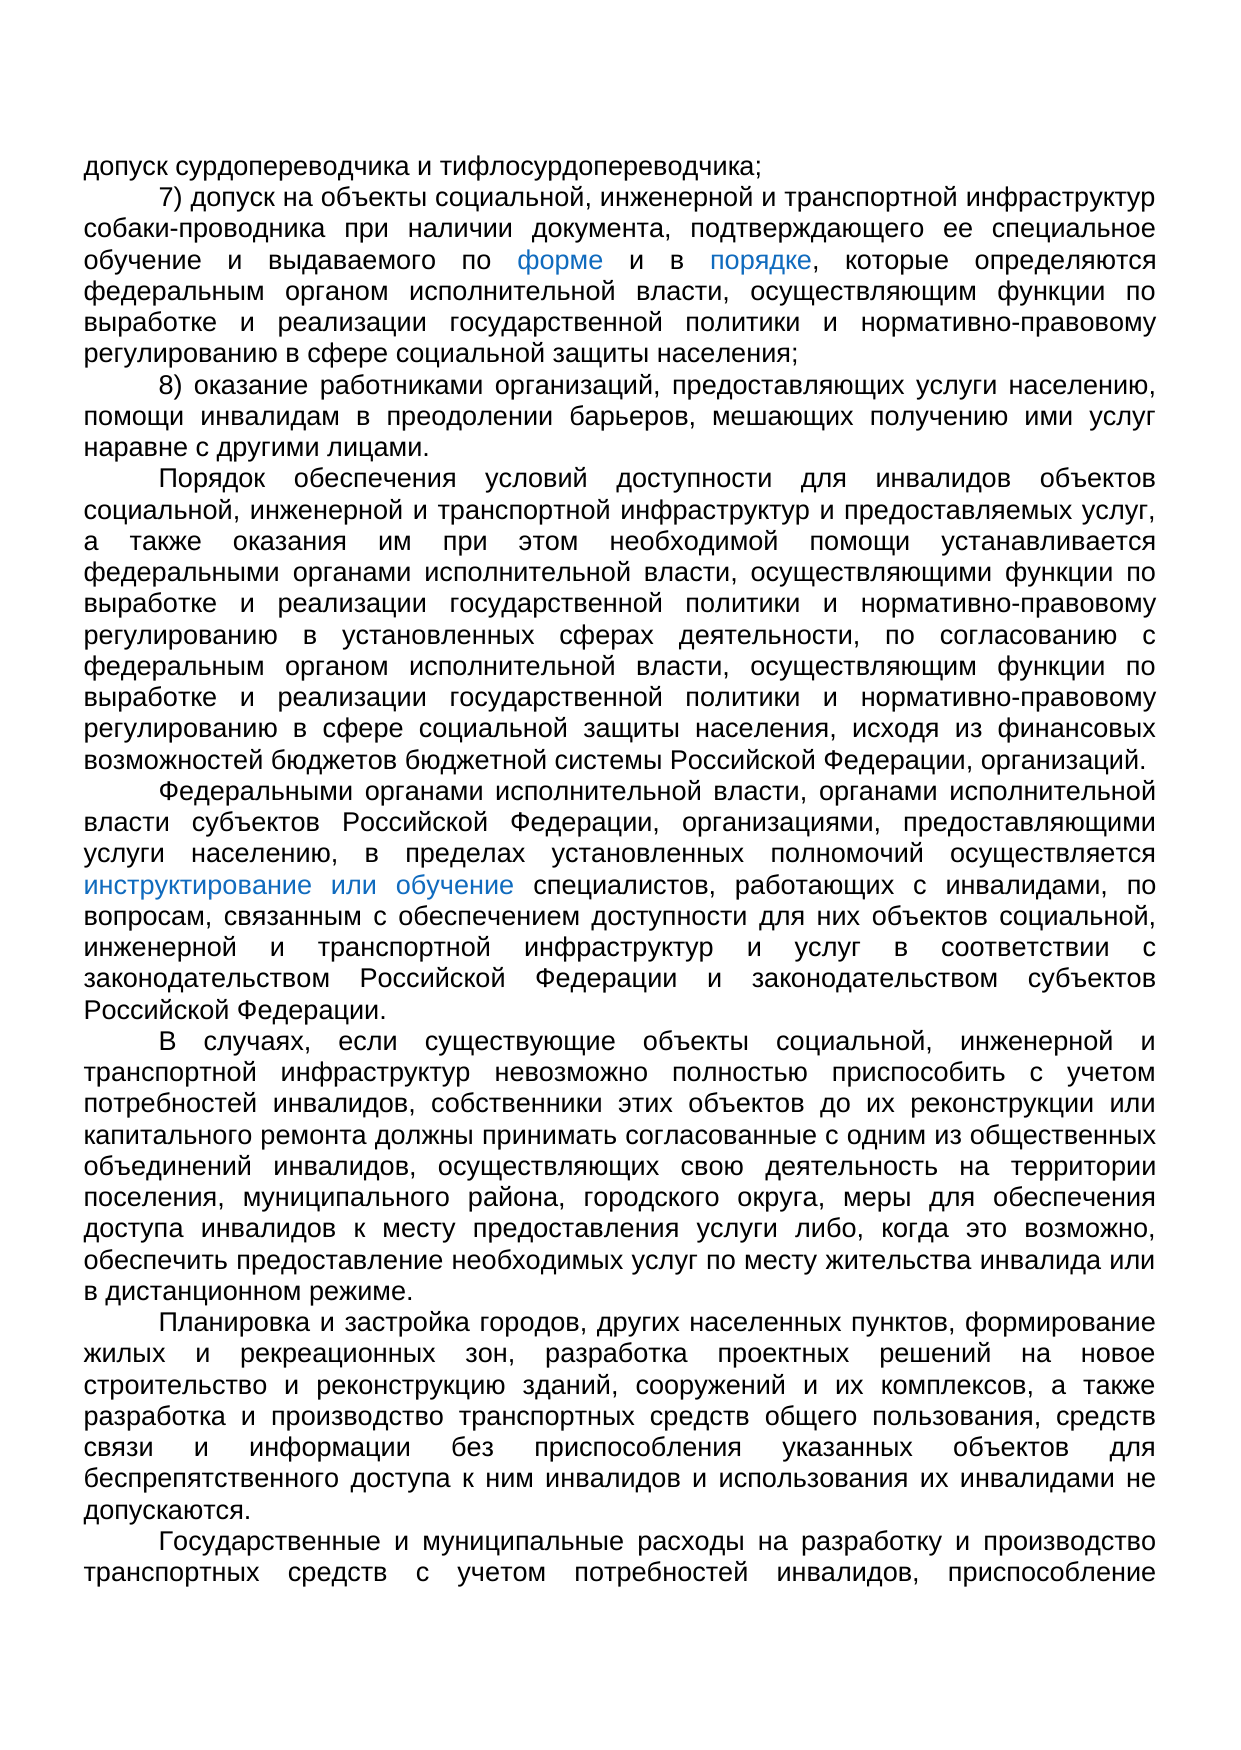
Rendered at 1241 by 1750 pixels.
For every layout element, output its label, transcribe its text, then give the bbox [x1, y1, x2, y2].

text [83, 150, 1157, 181]
text 8) оказание работниками организаций, предоставляющих услуги населению, помощи инвалидам в преодолении барьеров, мешающих получению ими услуг наравне с другими лицами. [83, 369, 1157, 462]
text В случаях, если существующие объекты социальной, инженерной и транспортной инфраструктур невозможно полностью приспособить с учетом потребностей инвалидов, собственники этих объектов до их реконструкции или капитального ремонта должны принимать согласованные с одним из общественных объединений инвалидов, осуществляющих свою деятельность на территории поселения, муниципального района, городского округа, меры для обеспечения доступа инвалидов к месту предоставления услуги либо, когда это возможно, обеспечить предоставление необходимых услуг по месту жительства инвалида или в дистанционном режиме. [83, 1025, 1157, 1306]
text Порядок обеспечения условий доступности для инвалидов объектов социальной, инженерной и транспортной инфраструктур и предоставляемых услуг, а также оказания им при этом необходимой помощи устанавливается федеральными органами исполнительной власти, осуществляющими функции по выработке и реализации государственной политики и нормативно-правовому регулированию в установленных сферах деятельности, по согласованию с федеральным органом исполнительной власти, осуществляющим функции по выработке и реализации государственной политики и нормативно-правовому регулированию в сфере социальной защиты населения, исходя из финансовых возможностей бюджетов бюджетной системы Российской Федерации, организаций. [83, 462, 1157, 775]
text Планировка и застройка городов, других населенных пунктов, формирование жилых и рекреационных зон, разработка проектных решений на новое строительство и реконструкцию зданий, сооружений и их комплексов, а также разработка и производство транспортных средств общего пользования, средств связи и информации без приспособления указанных объектов для беспрепятственного доступа к ним инвалидов и использования их инвалидами не допускаются. [83, 1306, 1157, 1525]
text Федеральными органами исполнительной власти, органами исполнительной власти субъектов Российской Федерации, организациями, предоставляющими услуги населению, в пределах установленных полномочий осуществляется инструктирование или обучение специалистов, работающих с инвалидами, по вопросам, связанным с обеспечением доступности для них объектов социальной, инженерной и транспортной инфраструктур и услуг в соответствии с законодательством Российской Федерации и законодательством субъектов Российской Федерации. [83, 775, 1157, 1025]
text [83, 1525, 1157, 1587]
text 7) допуск на объекты социальной, инженерной и транспортной инфраструктур собаки-проводника при наличии документа, подтверждающего ее специальное обучение и выдаваемого по форме и в порядке, которые определяются федеральным органом исполнительной власти, осуществляющим функции по выработке и реализации государственной политики и нормативно-правовому регулированию в сфере социальной защиты населения; [83, 181, 1157, 369]
